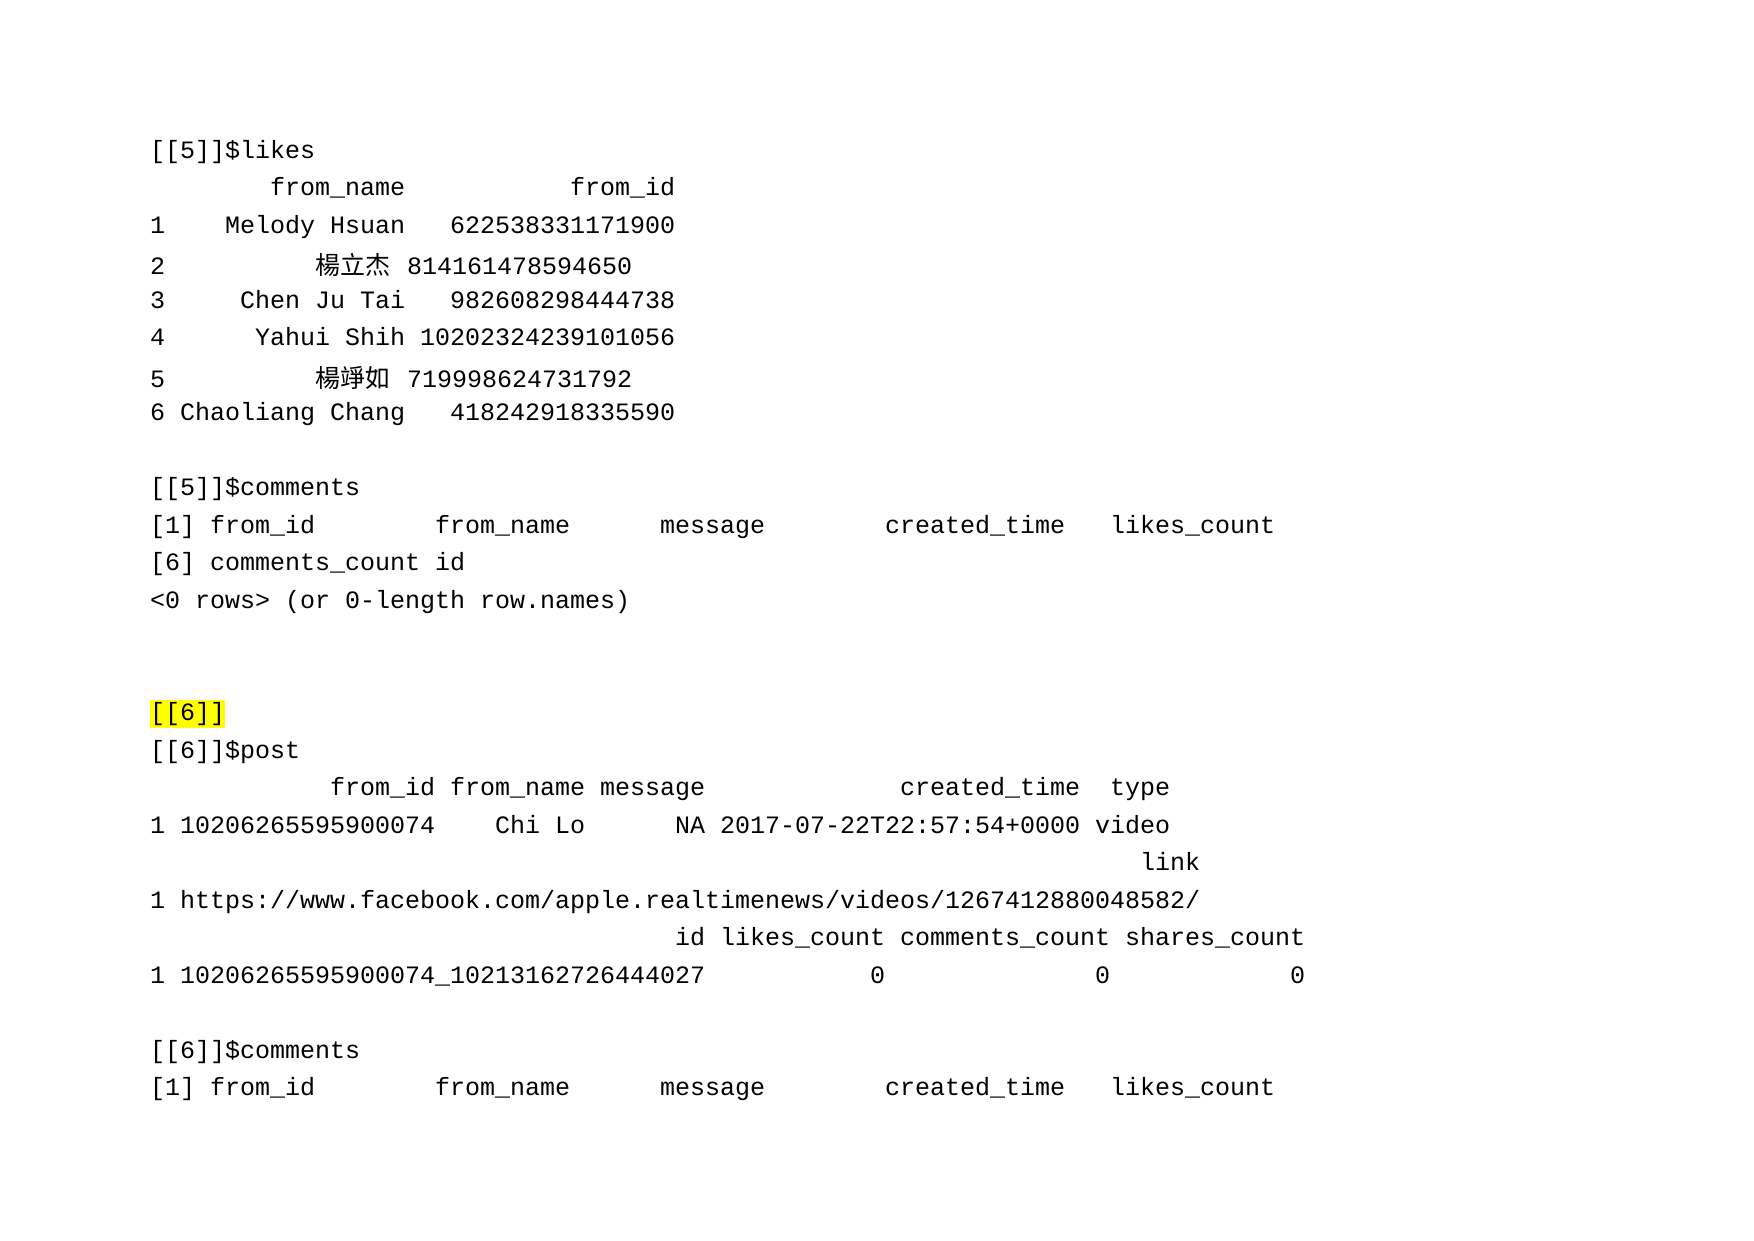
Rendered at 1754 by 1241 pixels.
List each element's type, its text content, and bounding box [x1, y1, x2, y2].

text [[6]]$comments [150, 1033, 1604, 1070]
text 1 Melody Hsuan 622538331171900 [150, 208, 1604, 245]
text 6 Chaoliang Chang 418242918335590 [150, 395, 1604, 433]
text from_id from_name message created_time type [150, 770, 1604, 808]
text 4 Yahui Shih 10202324239101056 [150, 320, 1604, 358]
text 1 10206265595900074_10213162726444027 0 0 0 [150, 958, 1604, 995]
text link [150, 845, 1604, 883]
text [1] from_id from_name message created_time likes_count [150, 508, 1604, 545]
text [[5]]$comments [150, 470, 1604, 508]
text [[6]] [150, 695, 1604, 733]
text [6] comments_count id [150, 545, 1604, 583]
text [[5]]$likes [150, 133, 1604, 170]
text 5 楊竫如 719998624731792 [150, 358, 1604, 395]
text 2 楊立杰 814161478594650 [150, 245, 1604, 283]
text from_name from_id [150, 170, 1604, 208]
text <0 rows> (or 0-length row.names) [150, 583, 1604, 620]
text [1] from_id from_name message created_time likes_count [150, 1070, 1604, 1108]
text 1 https://www.facebook.com/apple.realtimenews/videos/1267412880048582/ [150, 883, 1604, 920]
text 3 Chen Ju Tai 982608298444738 [150, 283, 1604, 320]
text 1 10206265595900074 Chi Lo NA 2017-07-22T22:57:54+0000 video [150, 808, 1604, 845]
text [[6]]$post [150, 733, 1604, 770]
text id likes_count comments_count shares_count [150, 920, 1604, 958]
